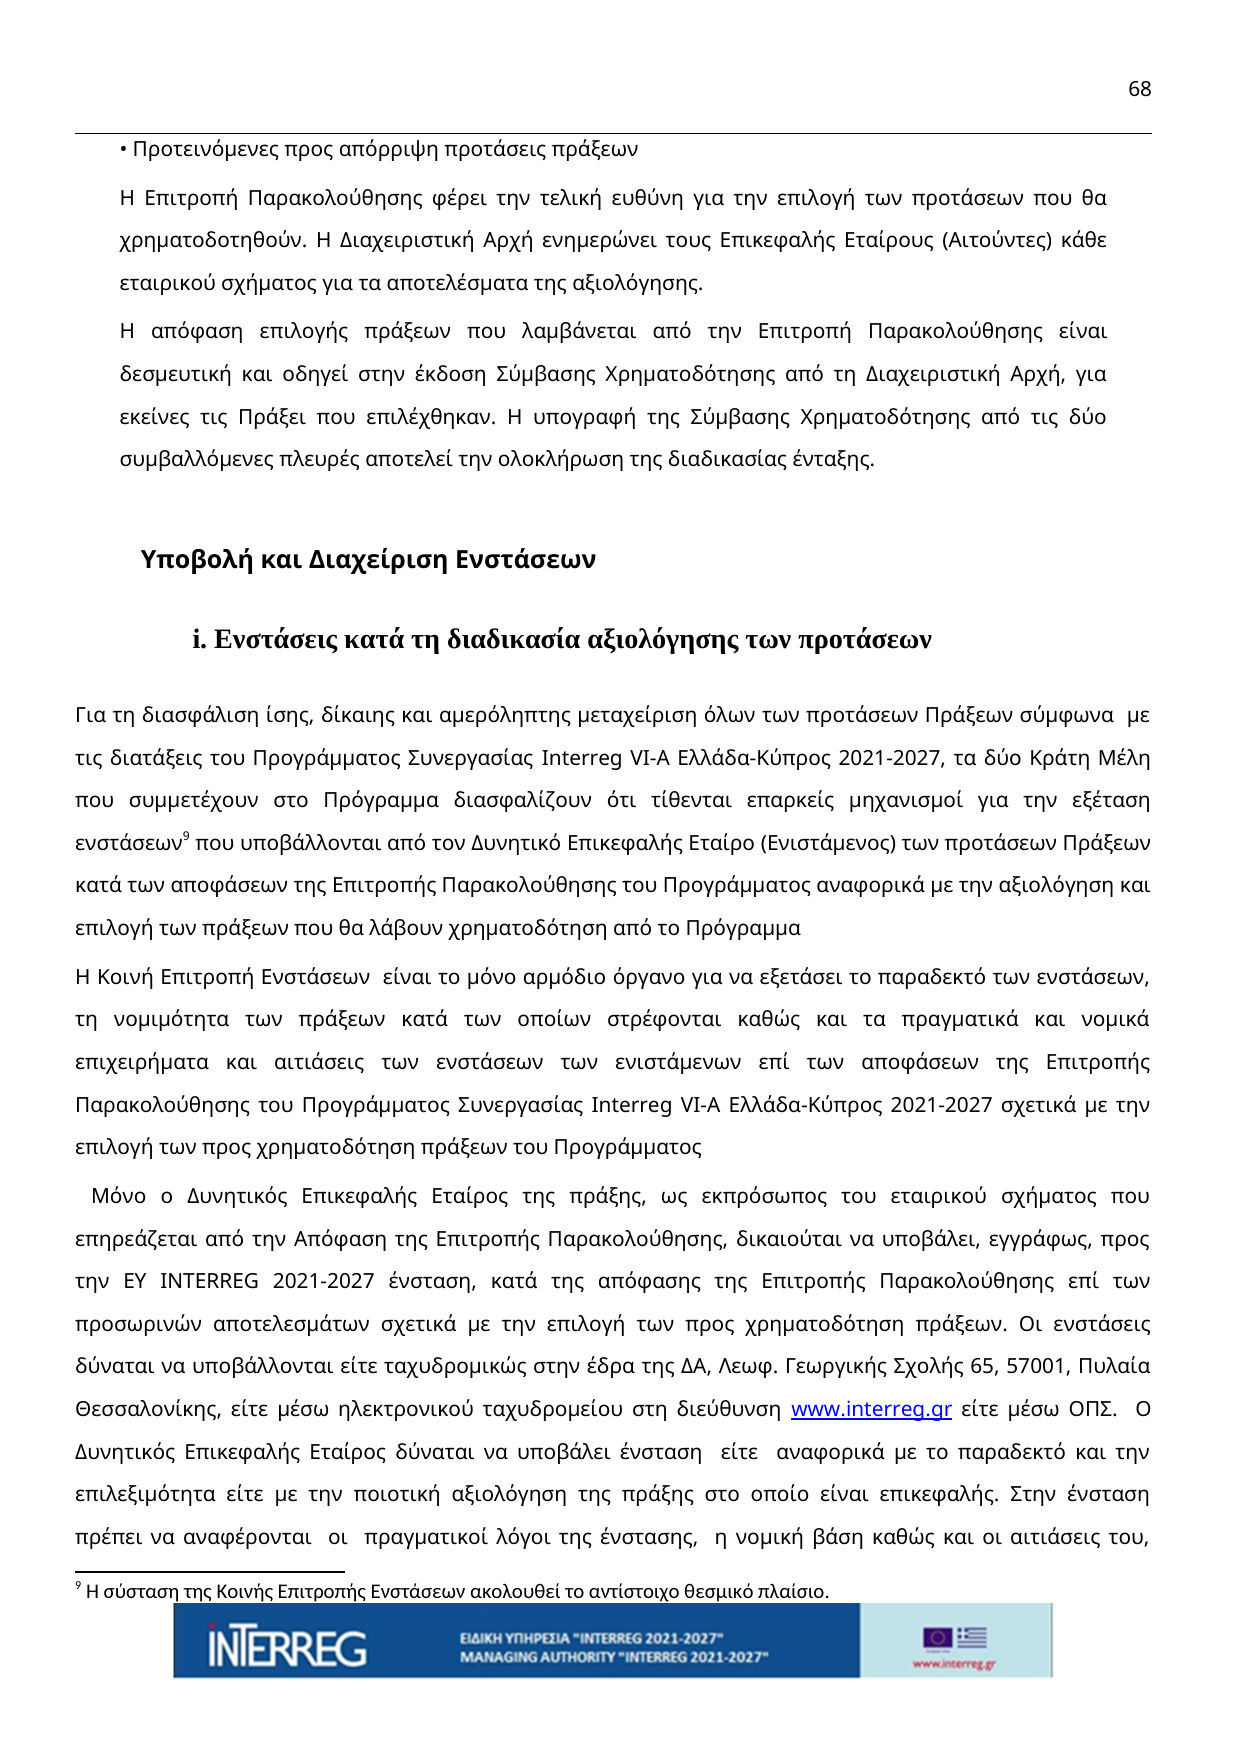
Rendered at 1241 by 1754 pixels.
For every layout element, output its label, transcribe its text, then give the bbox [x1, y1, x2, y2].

text Για τη διασφάλιση ίσης, δίκαιης και αμερόληπτης μεταχείριση όλων των προτάσεων Πράξεων σύμφωνα με τις διατάξεις του Προγράμματος Συνεργασίας Interreg VΙ-A Ελλάδα-Κύπρος 2021-2027, τα δύο Κράτη Μέλη που συμμετέχουν στο Πρόγραμμα διασφαλίζουν ότι τίθενται επαρκείς μηχανισμοί για την εξέταση ενστάσεων που υποβάλλονται από τον Δυνητικό Επικεφαλής Εταίρο (Ενιστάμενος) των προτάσεων Πράξεων κατά των αποφάσεων της Επιτροπής Παρακολούθησης του Προγράμματος αναφορικά με την αξιολόγηση και επιλογή των πράξεων που θα λάβουν χρηματοδότηση από το Πρόγραμμα [75, 700, 1152, 942]
text Η Κοινή Επιτροπή Ενστάσεων είναι το μόνο αρμόδιο όργανο για να εξετάσει το παραδεκτό των ενστάσεων, τη νομιμότητα των πράξεων κατά των οποίων στρέφονται καθώς και τα πραγματικά και νομικά επιχειρήματα και αιτιάσεις των ενστάσεων των ενιστάμενων επί των αποφάσεων της Επιτροπής Παρακολούθησης του Προγράμματος Συνεργασίας Interreg VΙ-A Ελλάδα-Κύπρος 2021-2027 σχετικά με την επιλογή των προς χρηματοδότηση πράξεων του Προγράμματος [75, 962, 1152, 1161]
picture [172, 1603, 1054, 1681]
text Η απόφαση επιλογής πράξεων που λαμβάνεται από την Επιτροπή Παρακολούθησης είναι δεσμευτική και οδηγεί στην έκδοση Σύμβασης Χρηματοδότησης από τη Διαχειριστική Αρχή, για εκείνες τις Πράξει που επιλέχθηκαν. Η υπογραφή της Σύμβασης Χρηματοδότησης από τις δύο συμβαλλόμενες πλευρές αποτελεί την ολοκλήρωση της διαδικασίας ένταξης. [119, 317, 1109, 473]
text Η Επιτροπή Παρακολούθησης φέρει την τελική ευθύνη για την επιλογή των προτάσεων που θα χρηματοδοτηθούν. Η Διαχειριστική Αρχή ενημερώνει τους Επικεφαλής Εταίρους (Αιτούντες) κάθε εταιρικού σχήματος για τα αποτελέσματα της αξιολόγησης. [119, 183, 1109, 296]
subtitle Υποβολή και Διαχείριση Ενστάσεων [134, 542, 1099, 576]
text • Προτεινόμενες προς απόρριψη προτάσεις πράξεων [119, 134, 1109, 162]
list i. Ενστάσεις κατά τη διαδικασία αξιολόγησης των προτάσεων [150, 622, 1152, 655]
